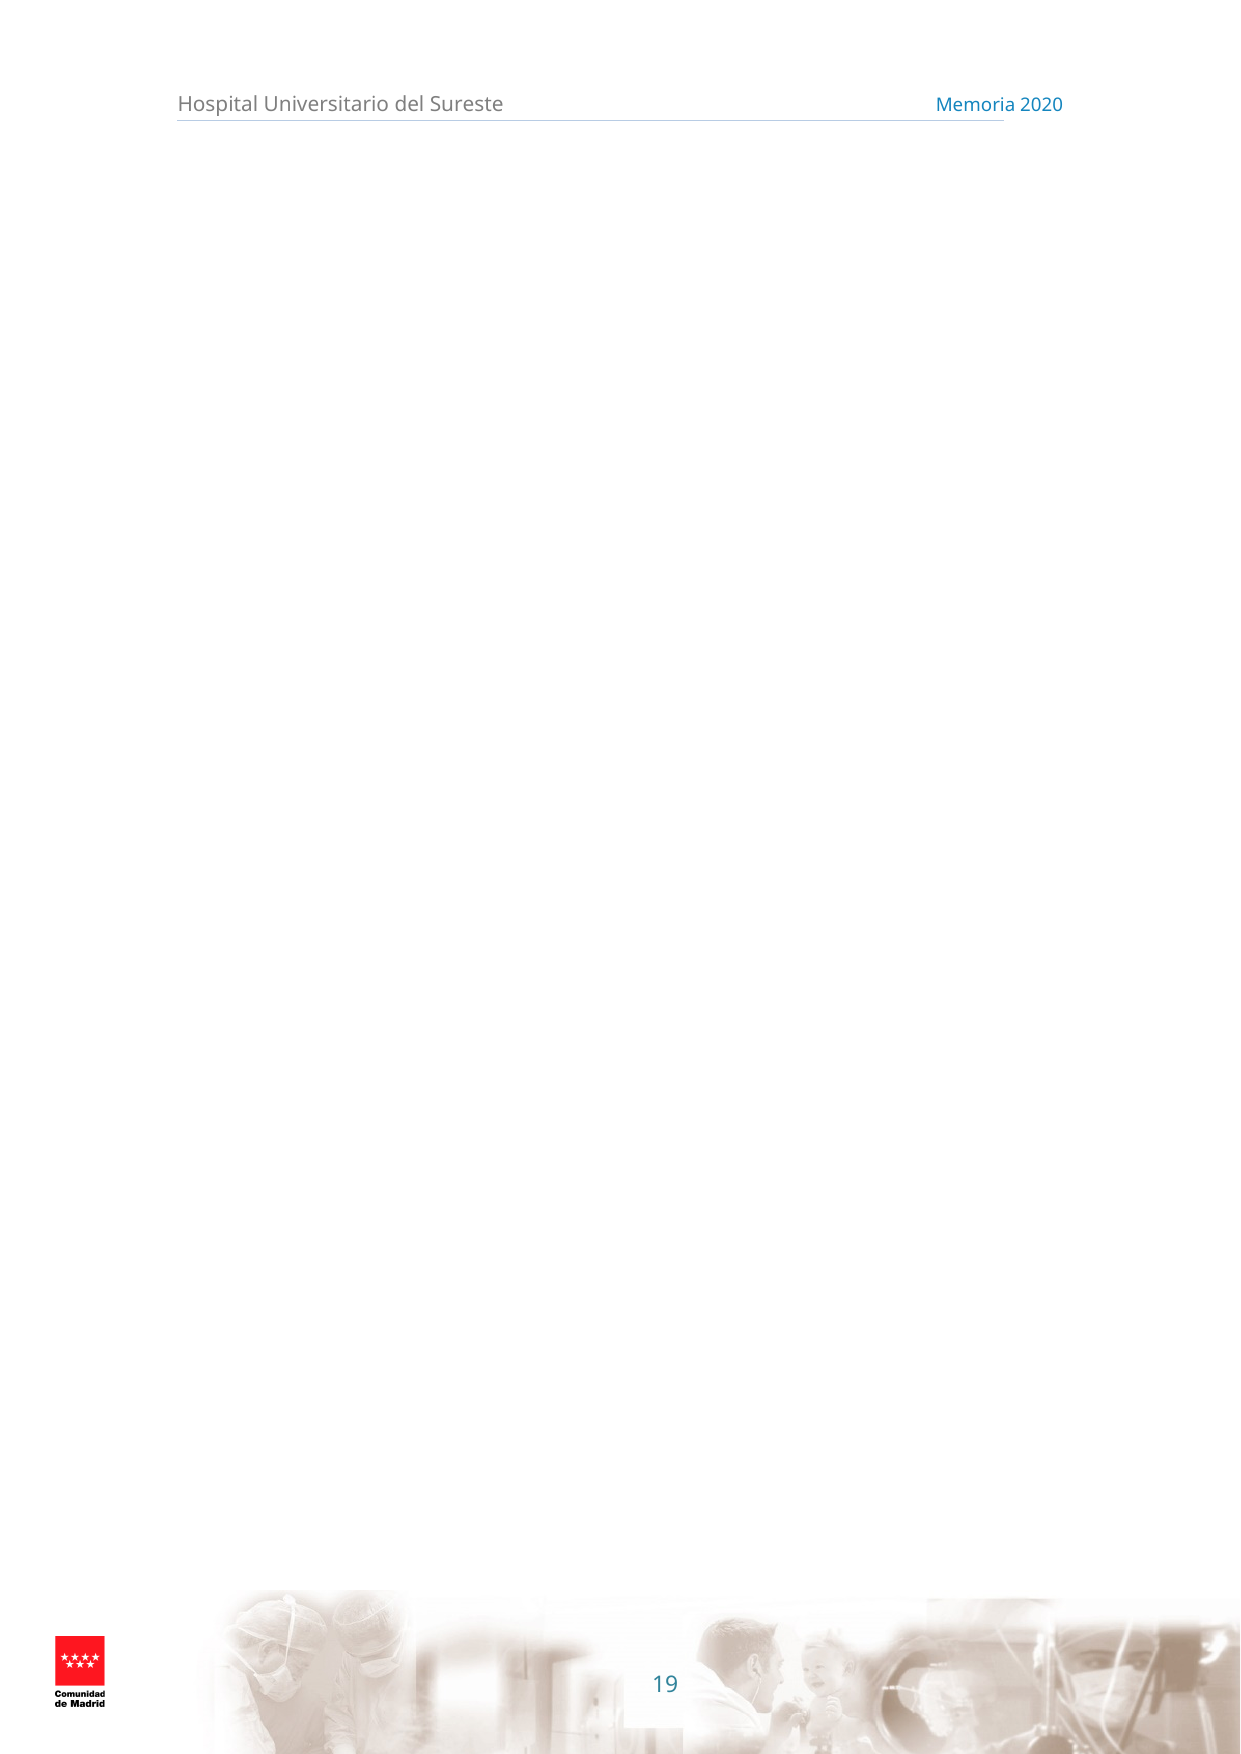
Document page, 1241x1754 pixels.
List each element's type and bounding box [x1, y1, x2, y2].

picture [38, 1590, 1241, 1754]
